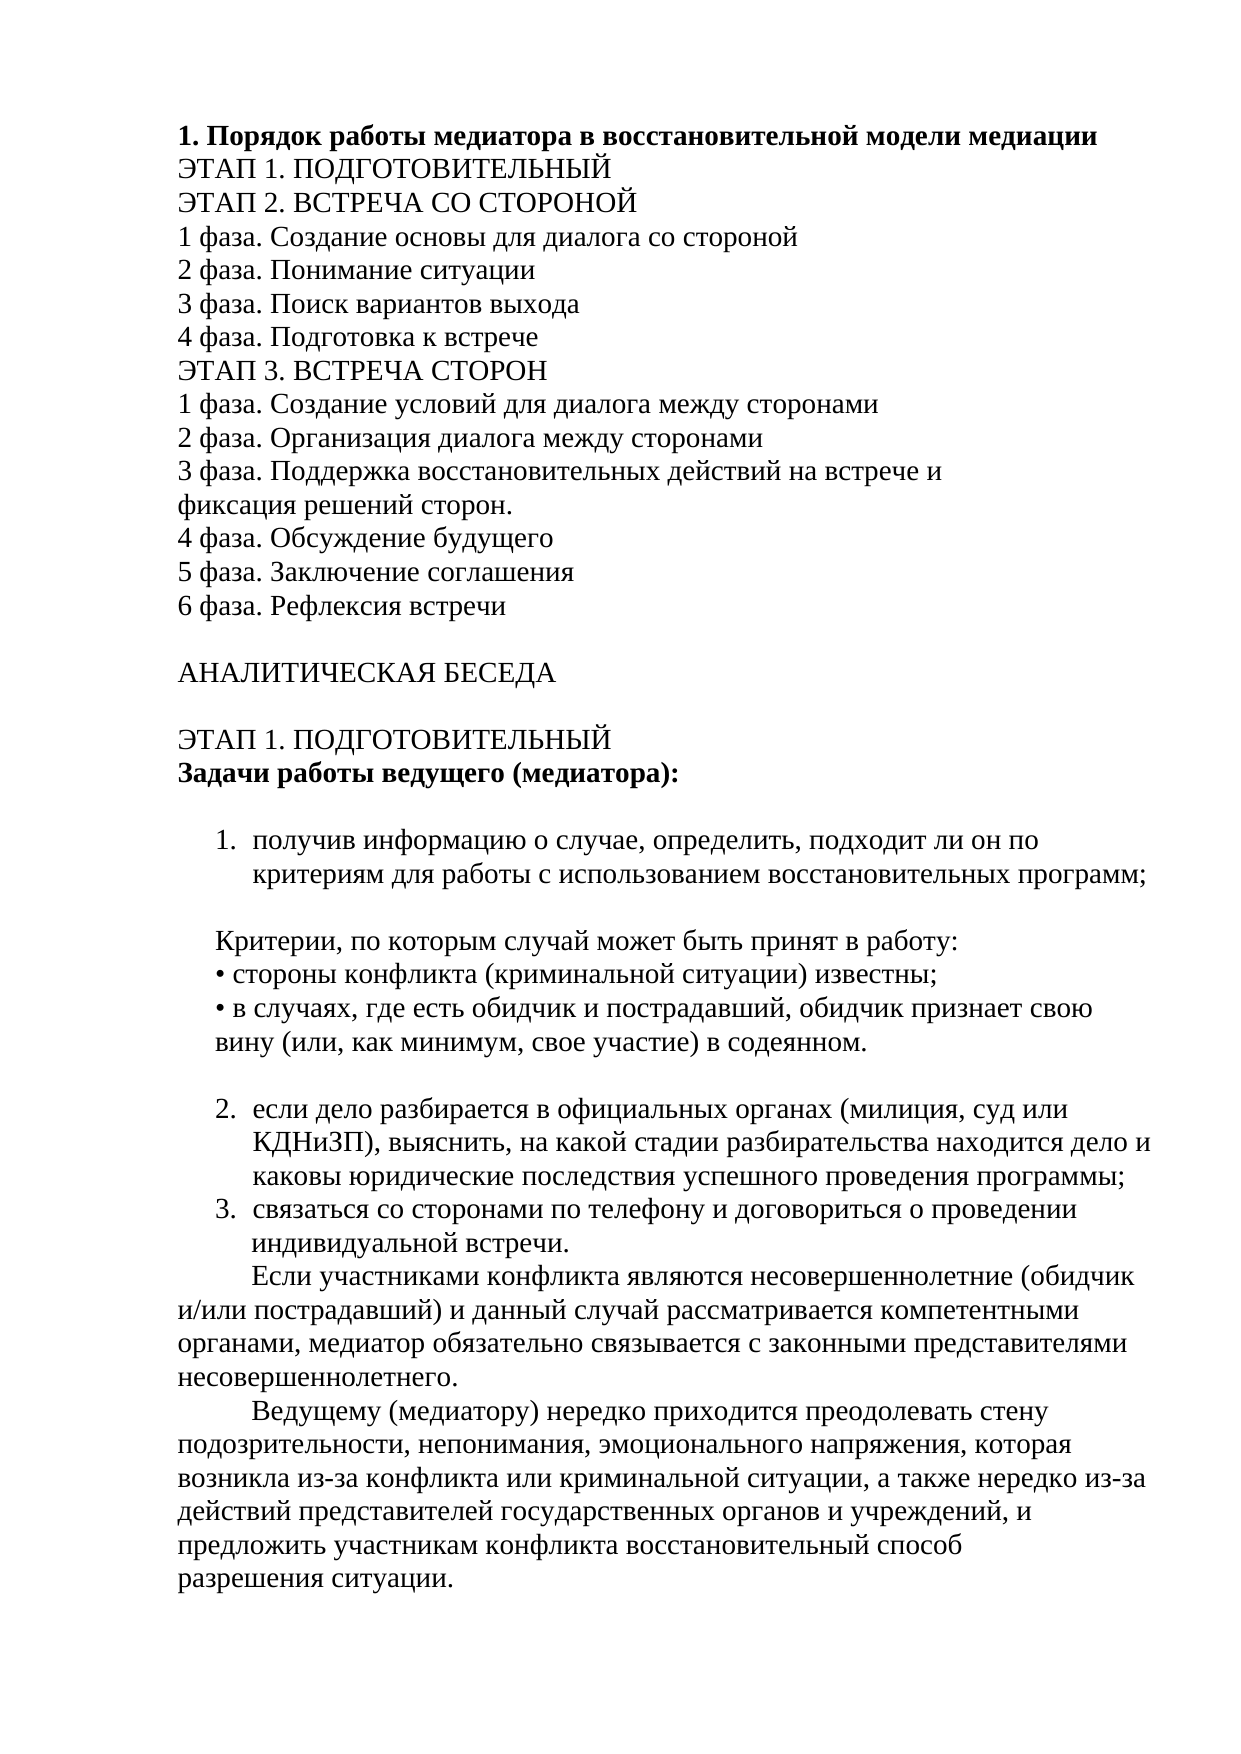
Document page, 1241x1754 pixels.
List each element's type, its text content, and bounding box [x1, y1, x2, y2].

text 5 фаза. Заключение соглашения [177, 554, 1152, 588]
text • стороны конфликта (криминальной ситуации) известны; [177, 957, 1152, 990]
text 1 фаза. Создание основы для диалога со стороной [177, 219, 1152, 252]
text 1. Порядок работы медиатора в восстановительной модели медиации [177, 118, 1152, 152]
text 2 фаза. Понимание ситуации [177, 252, 1152, 286]
text ЭТАП 1. ПОДГОТОВИТЕЛЬНЫЙ [177, 152, 1152, 185]
text ЭТАП 1. ПОДГОТОВИТЕЛЬНЫЙ [177, 722, 1152, 755]
list связаться со сторонами по телефону и договориться о проведении [215, 1191, 1152, 1225]
text Если участниками конфликта являются несовершеннолетние (обидчик и/или пострадавший) и данный случай рассматривается компетентными органами, медиатор обязательно связывается с законными представителями несовершеннолетнего. [177, 1258, 1152, 1393]
text 4 фаза. Подготовка к встрече [177, 319, 1152, 353]
text 4 фаза. Обсуждение будущего [177, 521, 1152, 554]
text разрешения ситуации. [177, 1560, 1152, 1594]
text 3 фаза. Поиск вариантов выхода [177, 286, 1152, 319]
text • в случаях, где есть обидчик и пострадавший, обидчик признает свою вину (или, как минимум, свое участие) в содеянном. [215, 990, 1152, 1057]
text Ведущему (медиатору) нередко приходится преодолевать стену подозрительности, непонимания, эмоционального напряжения, которая возникла из-за конфликта или криминальной ситуации, а также нередко из-за действий представителей государственных органов и учреждений, и предложить участникам конфликта восстановительный способ [177, 1393, 1152, 1560]
text фиксация решений сторон. [177, 487, 1152, 521]
text ЭТАП 2. ВСТРЕЧА СО СТОРОНОЙ [177, 185, 1152, 219]
text Задачи работы ведущего (медиатора): [177, 755, 1152, 789]
list если дело разбирается в официальных органах (милиция, суд или КДНиЗП), выяснить, на какой стадии разбирательства находится дело и каковы юридические последствия успешного проведения программы; [215, 1091, 1152, 1191]
text АНАЛИТИЧЕСКАЯ БЕСЕДА [177, 655, 1152, 688]
text 6 фаза. Рефлексия встречи [177, 588, 1152, 621]
text 3 фаза. Поддержка восстановительных действий на встрече и [177, 453, 1152, 487]
text Критерии, по которым случай может быть принят в работу: [177, 923, 1152, 957]
list получив информацию о случае, определить, подходит ли он по критериям для работы с использованием восстановительных программ; [215, 822, 1152, 889]
text индивидуальной встречи. [177, 1225, 1152, 1258]
text 1 фаза. Создание условий для диалога между сторонами [177, 386, 1152, 420]
text 2 фаза. Организация диалога между сторонами [177, 420, 1152, 453]
text ЭТАП 3. ВСТРЕЧА СТОРОН [177, 353, 1152, 386]
